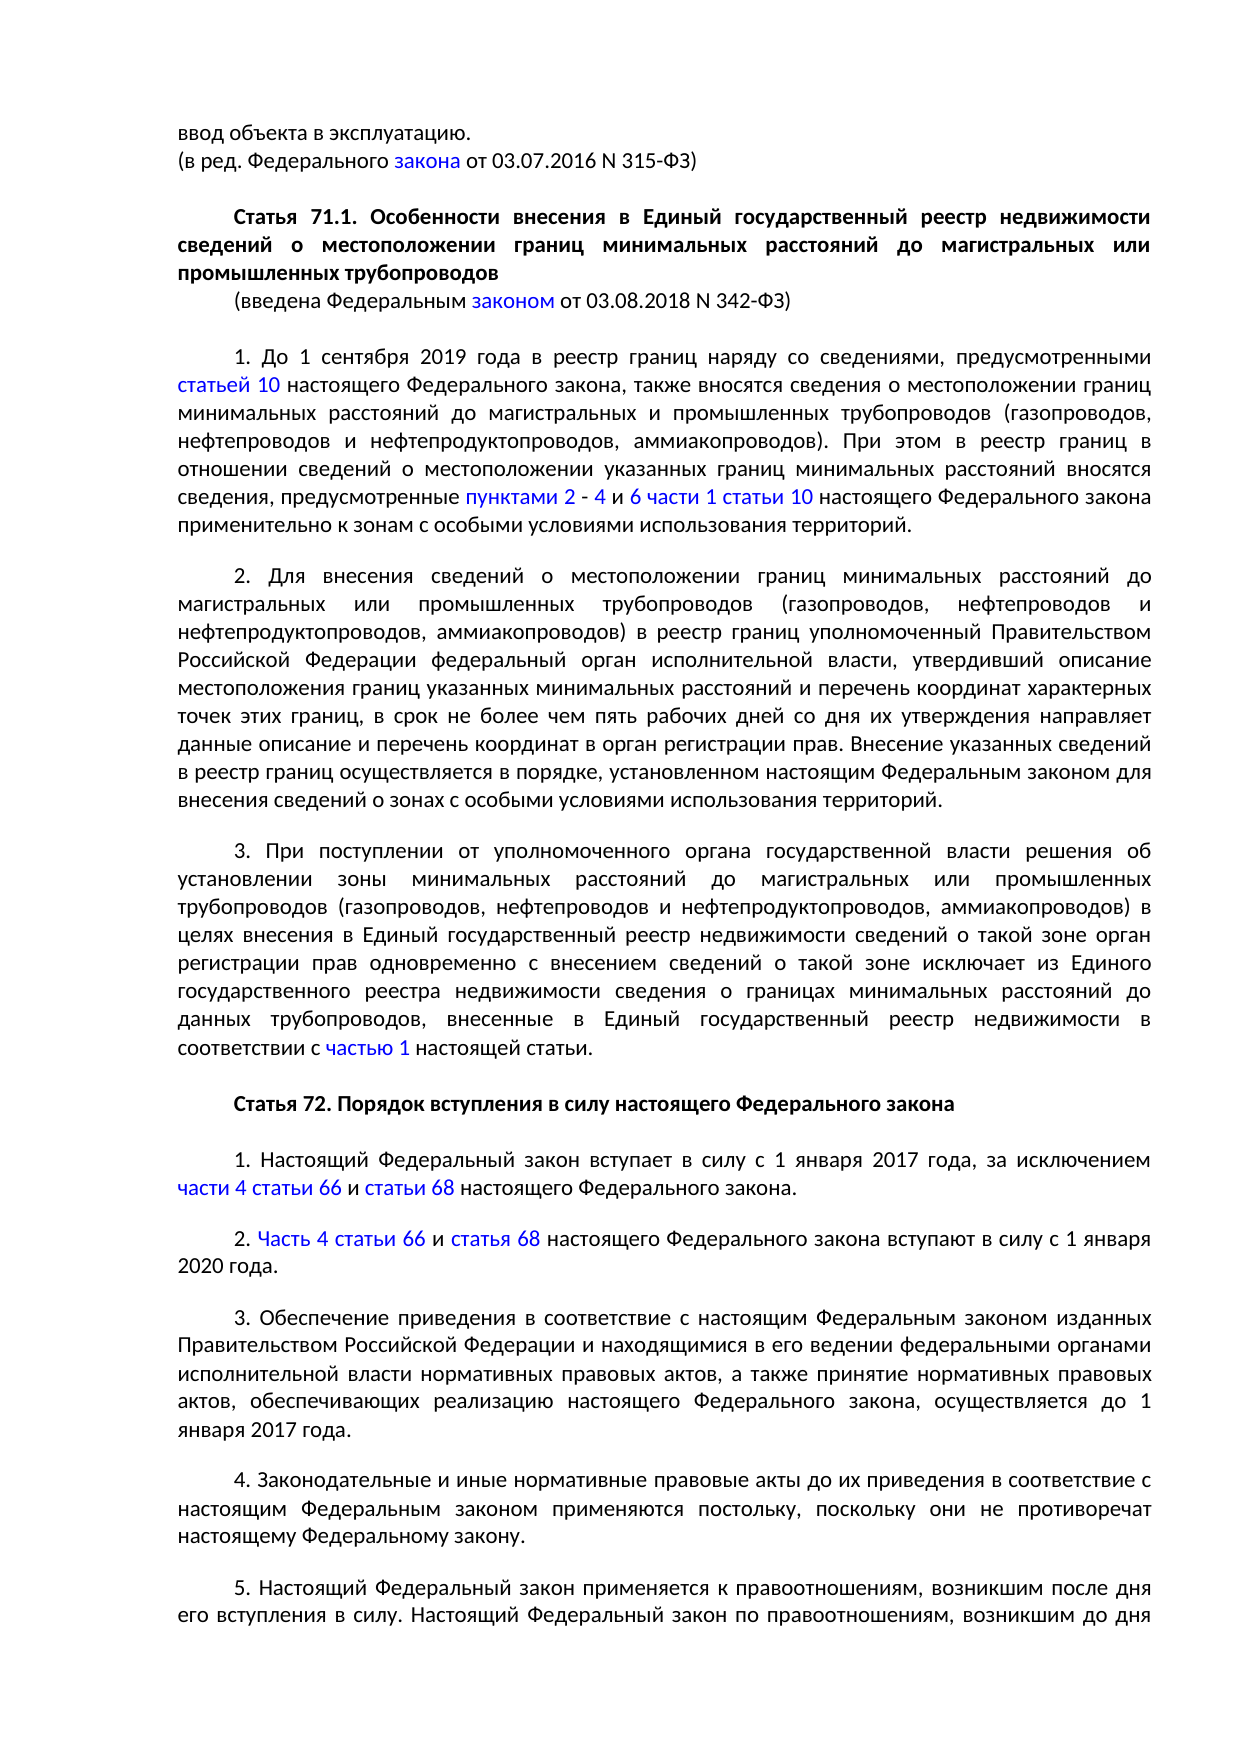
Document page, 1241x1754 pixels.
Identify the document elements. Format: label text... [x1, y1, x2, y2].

text 2. Часть 4 статьи 66 и статья 68 настоящего Федерального закона вступают в силу с 1 января 2020 года. [177, 1224, 1152, 1280]
text 1. Настоящий Федеральный закон вступает в силу с 1 января 2017 года, за исключением части 4 статьи 66 и статьи 68 настоящего Федерального закона. [177, 1145, 1152, 1201]
text 1. До 1 сентября 2019 года в реестр границ наряду со сведениями, предусмотренными статьей 10 настоящего Федерального закона, также вносятся сведения о местоположении границ минимальных расстояний до магистральных и промышленных трубопроводов (газопроводов, нефтепроводов и нефтепродуктопроводов, аммиакопроводов). При этом в реестр границ в отношении сведений о местоположении указанных границ минимальных расстояний вносятся сведения, предусмотренные пунктами 2 - 4 и 6 части 1 статьи 10 настоящего Федерального закона применительно к зонам с особыми условиями использования территорий. [177, 342, 1152, 538]
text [177, 1573, 1152, 1629]
title Статья 71.1. Особенности внесения в Единый государственный реестр недвижимости сведений о местоположении границ минимальных расстояний до магистральных или промышленных трубопроводов [177, 202, 1152, 286]
text 4. Законодательные и иные нормативные правовые акты до их приведения в соответствие с настоящим Федеральным законом применяются постольку, поскольку они не противоречат настоящему Федеральному закону. [177, 1466, 1152, 1550]
text 2. Для внесения сведений о местоположении границ минимальных расстояний до магистральных или промышленных трубопроводов (газопроводов, нефтепроводов и нефтепродуктопроводов, аммиакопроводов) в реестр границ уполномоченный Правительством Российской Федерации федеральный орган исполнительной власти, утвердивший описание местоположения границ указанных минимальных расстояний и перечень координат характерных точек этих границ, в срок не более чем пять рабочих дней со дня их утверждения направляет данные описание и перечень координат в орган регистрации прав. Внесение указанных сведений в реестр границ осуществляется в порядке, установленном настоящим Федеральным законом для внесения сведений о зонах с особыми условиями использования территорий. [177, 561, 1152, 813]
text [177, 118, 1152, 146]
text 3. При поступлении от уполномоченного органа государственной власти решения об установлении зоны минимальных расстояний до магистральных или промышленных трубопроводов (газопроводов, нефтепроводов и нефтепродуктопроводов, аммиакопроводов) в целях внесения в Единый государственный реестр недвижимости сведений о такой зоне орган регистрации прав одновременно с внесением сведений о такой зоне исключает из Единого государственного реестра недвижимости сведения о границах минимальных расстояний до данных трубопроводов, внесенные в Единый государственный реестр недвижимости в соответствии с частью 1 настоящей статьи. [177, 836, 1152, 1061]
text (введена Федеральным законом от 03.08.2018 N 342-ФЗ) [177, 286, 1152, 314]
title Статья 72. Порядок вступления в силу настоящего Федерального закона [177, 1089, 1152, 1117]
text (в ред. Федерального закона от 03.07.2016 N 315-ФЗ) [177, 146, 1152, 174]
text 3. Обеспечение приведения в соответствие с настоящим Федеральным законом изданных Правительством Российской Федерации и находящимися в его ведении федеральными органами исполнительной власти нормативных правовых актов, а также принятие нормативных правовых актов, обеспечивающих реализацию настоящего Федерального закона, осуществляется до 1 января 2017 года. [177, 1303, 1152, 1443]
